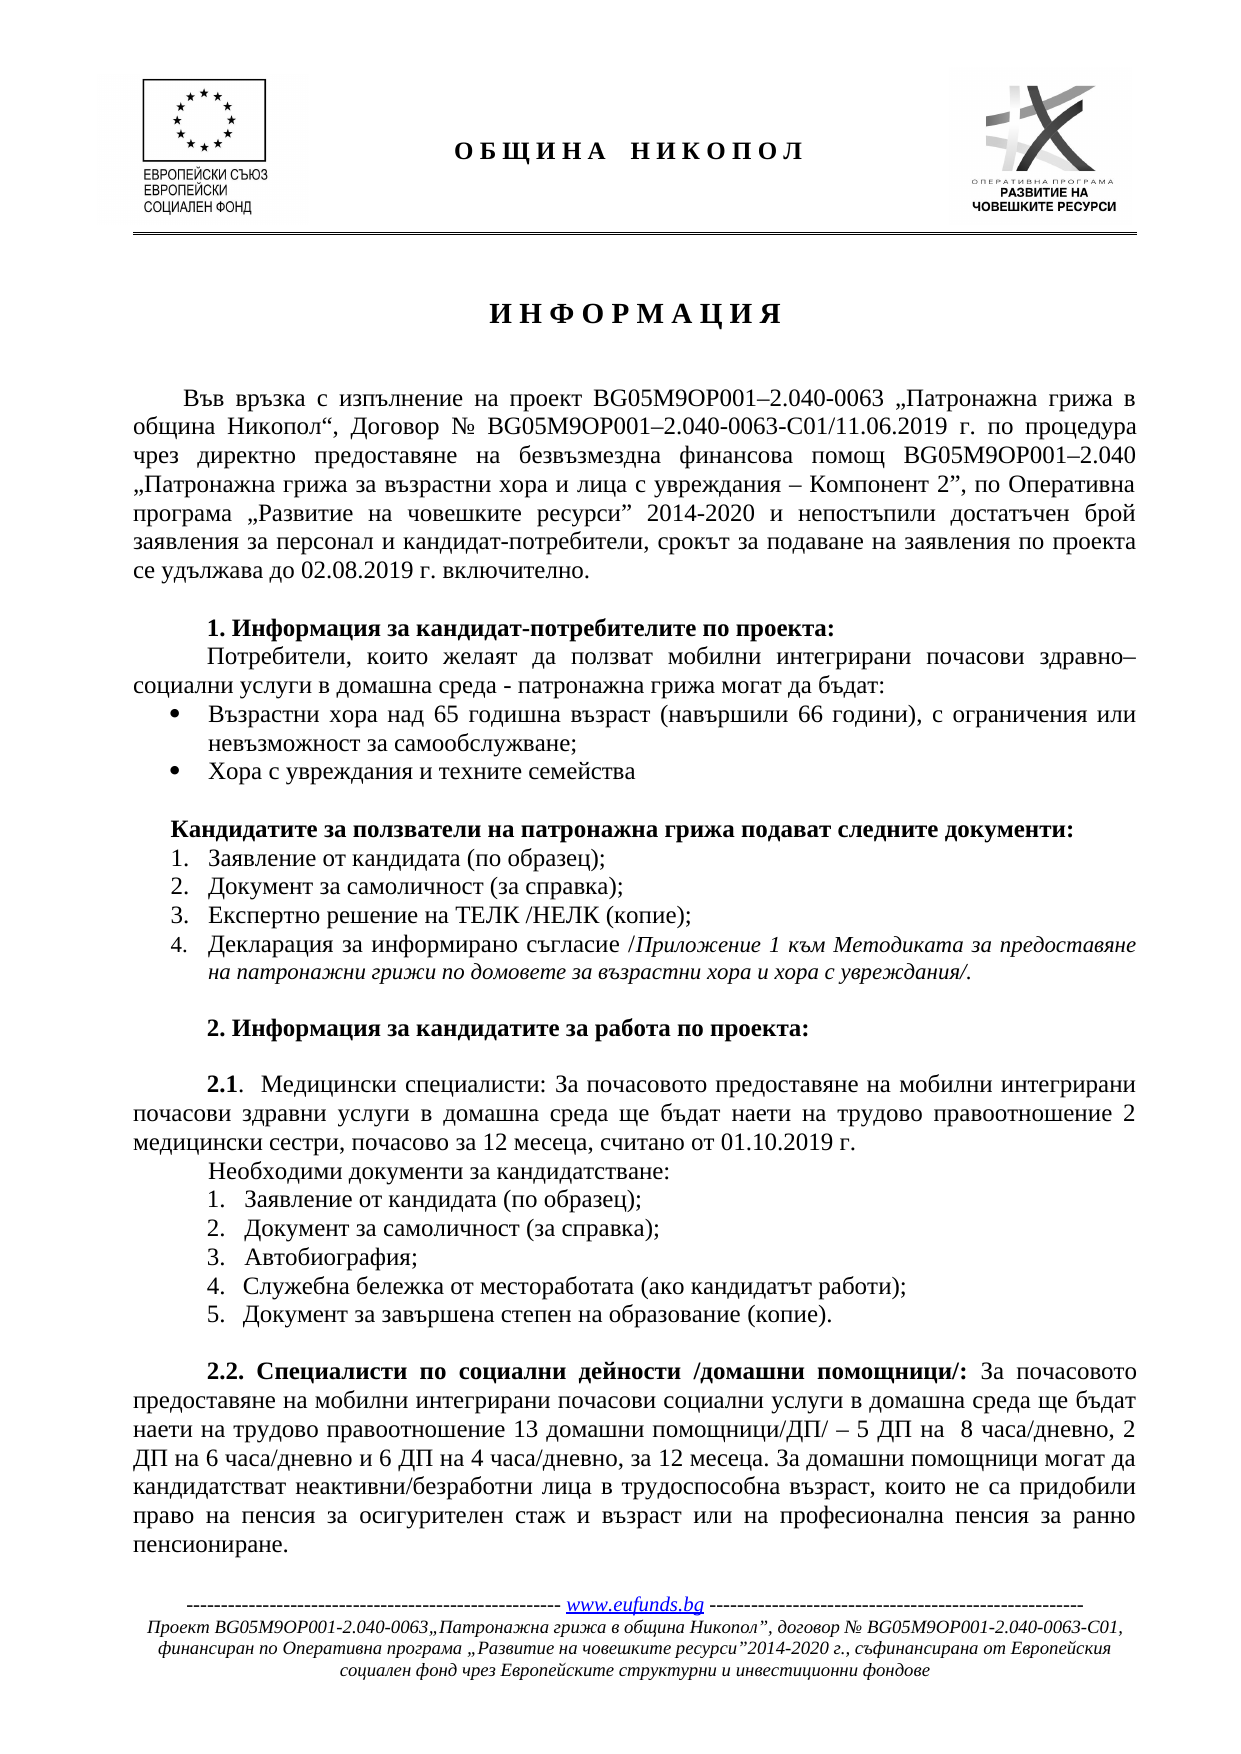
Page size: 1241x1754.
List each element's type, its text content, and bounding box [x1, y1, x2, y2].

list Декларация за информирано съгласие /Приложение 1 към Методиката за предоставяне на патронажни грижи по домовете за възрастни хора и хора с увреждания/. [170, 929, 1137, 984]
text Необходими документи за кандидатстване: [133, 1156, 1137, 1184]
list Заявление от кандидата (по образец); [207, 1184, 1137, 1213]
picture [948, 67, 1133, 225]
list Документ за завършена степен на образование (копие). [133, 1299, 1137, 1328]
list Заявление от кандидата (по образец); [170, 843, 1137, 871]
text 2. Информация за кандидатите за работа по проекта: [133, 1013, 1137, 1042]
text И Н Ф О Р М А Ц И Я [133, 296, 1137, 330]
text 1. Информация за кандидат-потребителите по проекта: [133, 613, 1137, 641]
list Служебна бележка от местоработата (ако кандидатът работи); [133, 1271, 1137, 1299]
list Експертно решение на ТЕЛК /НЕЛК (копие); [170, 900, 1137, 929]
list Документ за самоличност (за справка); [207, 1213, 1137, 1242]
picture [97, 74, 310, 225]
text Потребители, които желаят да ползват мобилни интегрирани почасови здравно–социални услуги в домашна среда - патронажна грижа могат да бъдат: [133, 641, 1137, 699]
text 2.1. Медицински специалисти: За почасовото предоставяне на мобилни интегрирани почасови здравни услуги в домашна среда ще бъдат наети на трудово правоотношение 2 медицински сестри, почасово за 12 месеца, считано от 01.10.2019 г. [133, 1069, 1137, 1156]
list Възрастни хора над 65 годишна възраст (навършили 66 години), с ограничения или невъзможност за самообслужване; [170, 699, 1137, 756]
list Документ за самоличност (за справка); [170, 871, 1137, 900]
text Кандидатите за ползватели на патронажна грижа подават следните документи: [133, 814, 1137, 843]
list Автобиография; [207, 1242, 1137, 1271]
text 2.2. Специалисти по социални дейности /домашни помощници/: За почасовото предоставяне на мобилни интегрирани почасови социални услуги в домашна среда ще бъдат наети на трудово правоотношение 13 домашни помощници/ДП/ – 5 ДП на 8 часа/дневно, 2 ДП на 6 часа/дневно и 6 ДП на 4 часа/дневно, за 12 месеца. За домашни помощници могат да кандидатстват неактивни/безработни лица в трудоспособна възраст, които не са придобили право на пенсия за осигурителен стаж и възраст или на професионална пенсия за ранно пенсиониране. [133, 1356, 1137, 1558]
list Хора с увреждания и техните семейства [170, 756, 1137, 785]
text Във връзка с изпълнение на проект BG05M9OP001–2.040-0063 „Патронажна грижа в община Никопол“, Договор № BG05M9OP001–2.040-0063-С01/11.06.2019 г. по процедура чрез директно предоставяне на безвъзмездна финансова помощ BG05M9OP001–2.040 „Патронажна грижа за възрастни хора и лица с увреждания – Компонент 2”, по Оперативна програма „Развитие на човешките ресурси” 2014-2020 и непостъпили достатъчен брой заявления за персонал и кандидат-потребители, срокът за подаване на заявления по проекта се удължава до 02.08.2019 г. включително. [133, 383, 1137, 584]
